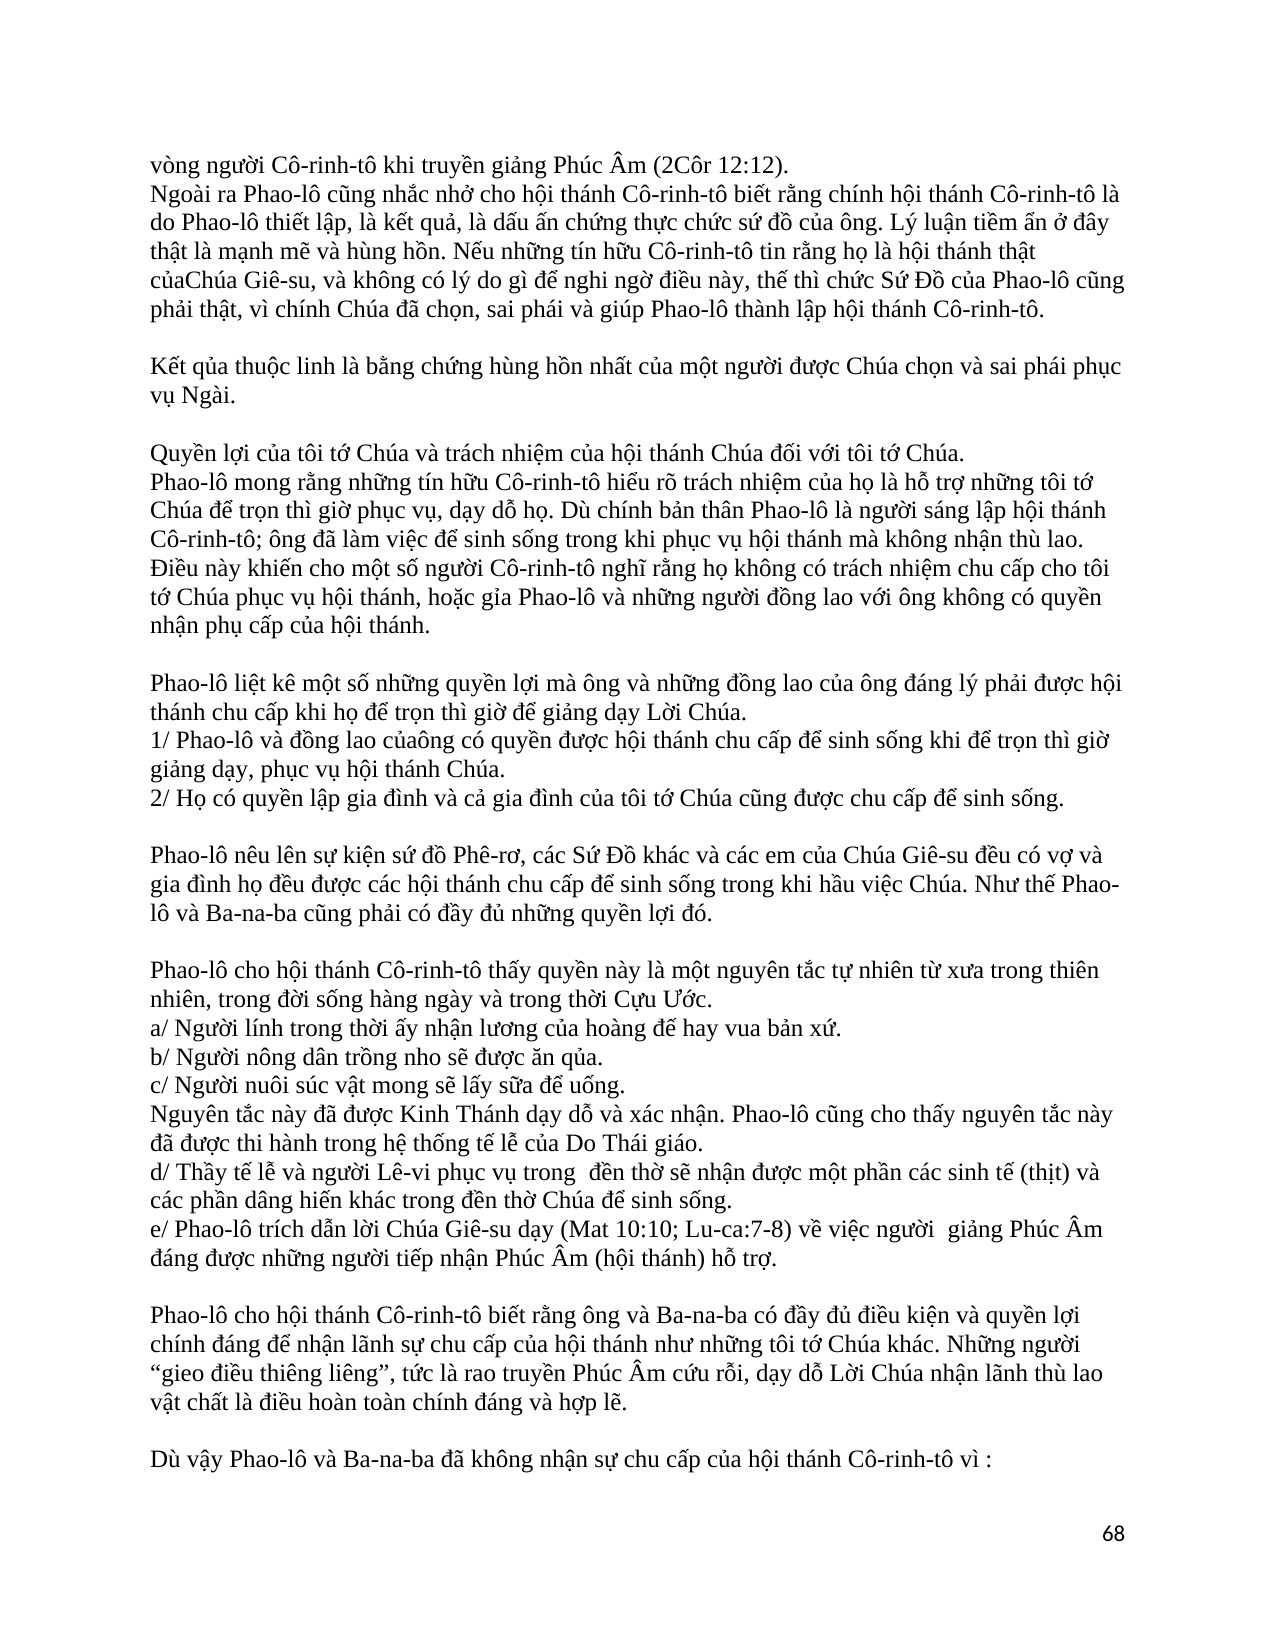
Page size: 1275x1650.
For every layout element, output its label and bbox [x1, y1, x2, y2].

text [150, 438, 1125, 1473]
text [150, 150, 1125, 409]
